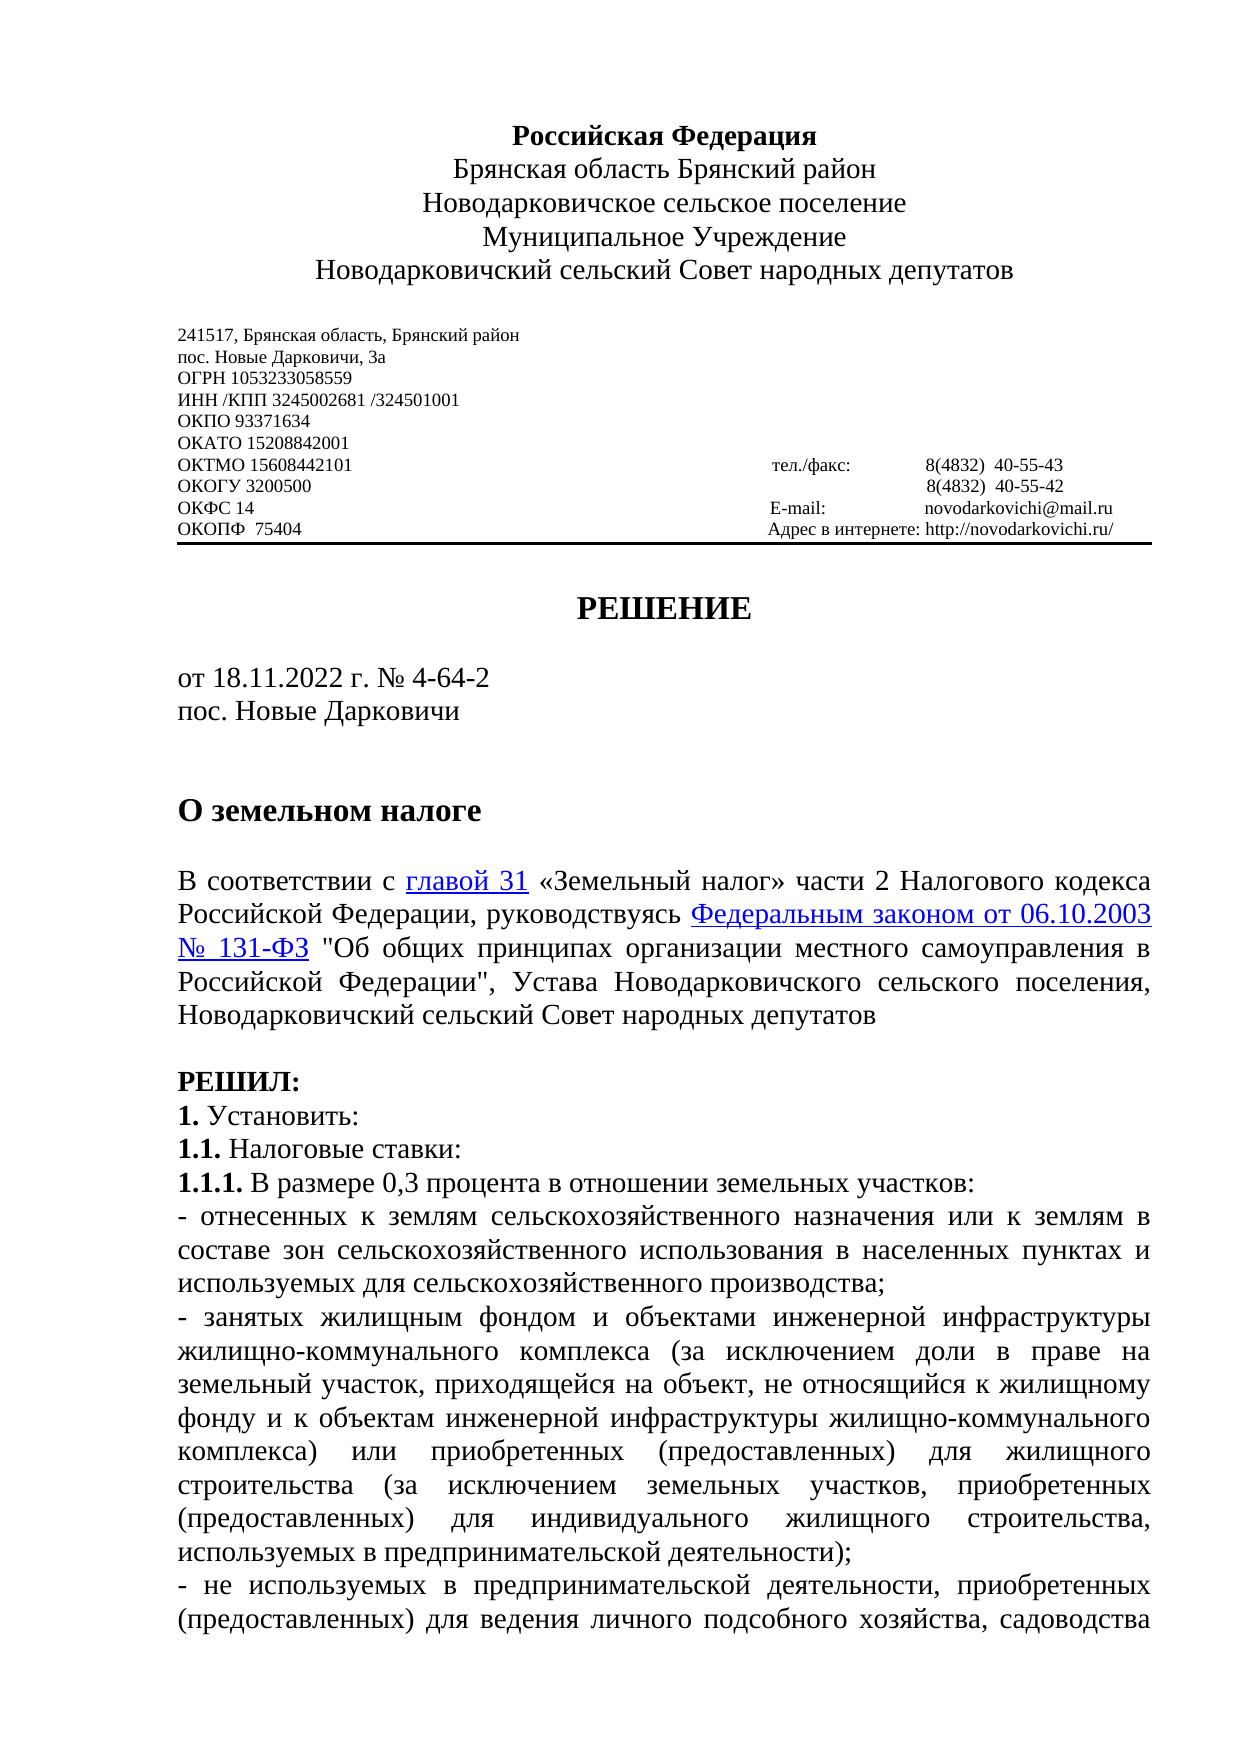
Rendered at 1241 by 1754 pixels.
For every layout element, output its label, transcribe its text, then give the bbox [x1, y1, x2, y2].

text 1. Установить: [177, 1098, 1152, 1131]
text 1.1.1. В размере 0,3 процента в отношении земельных участков: [177, 1165, 1152, 1198]
text пос. Новые Дарковичи [177, 693, 1152, 727]
text от 18.11.2022 г. № 4-64-2 [177, 660, 1152, 693]
text Новодарковичский сельский Совет народных депутатов [177, 252, 1152, 286]
text В соответствии с главой 31 «Земельный налог» части 2 Налогового кодекса Российской Федерации, руководствуясь Федеральным законом от 06.10.2003 № 131-ФЗ "Об общих принципах организации местного самоуправления в Российской Федерации", Устава Новодарковичского сельского поселения, Новодарковичский сельский Совет народных депутатов [177, 863, 1152, 1031]
text ОКФС 14 E-mail: novodarkovichi@mail.ru [177, 497, 1152, 518]
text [177, 1567, 1152, 1634]
text 1.1. Налоговые ставки: [177, 1131, 1152, 1165]
text Муниципальное Учреждение [177, 219, 1152, 252]
text РЕШИЛ: [177, 1064, 1152, 1098]
text ОКПО 93371634 [177, 410, 1152, 432]
text ОКОГУ 3200500 8(4832) 40-55-42 [177, 475, 1152, 497]
text Новодарковичское сельское поселение [177, 185, 1152, 219]
text ОГРН 1053233058559 [177, 367, 1152, 389]
text ИНН /КПП 3245002681 /324501001 [177, 389, 1152, 410]
text - отнесенных к землям сельскохозяйственного назначения или к землям в составе зон сельскохозяйственного использования в населенных пунктах и используемых для сельскохозяйственного производства; [177, 1198, 1152, 1299]
text ОКОПФ 75404 Адрес в интернете: http://novodarkovichi.ru/ [177, 518, 1152, 542]
text Российская Федерация [177, 118, 1152, 152]
text Брянская область Брянский район [177, 152, 1152, 185]
text ОКТМО 15608442101 тел./факс: 8(4832) 40-55-43 [177, 453, 1152, 475]
text пос. Новые Дарковичи, 3а [177, 346, 1152, 367]
text - занятых жилищным фондом и объектами инженерной инфраструктуры жилищно-коммунального комплекса (за исключением доли в праве на земельный участок, приходящейся на объект, не относящийся к жилищному фонду и к объектам инженерной инфраструктуры жилищно-коммунального комплекса) или приобретенных (предоставленных) для жилищного строительства (за исключением земельных участков, приобретенных (предоставленных) для индивидуального жилищного строительства, используемых в предпринимательской деятельности); [177, 1299, 1152, 1567]
text РЕШЕНИЕ [177, 588, 1152, 626]
text ОКАТО 15208842001 [177, 432, 1152, 453]
text 241517, Брянская область, Брянский район [177, 324, 1152, 346]
subtitle О земельном налоге [177, 790, 1152, 828]
